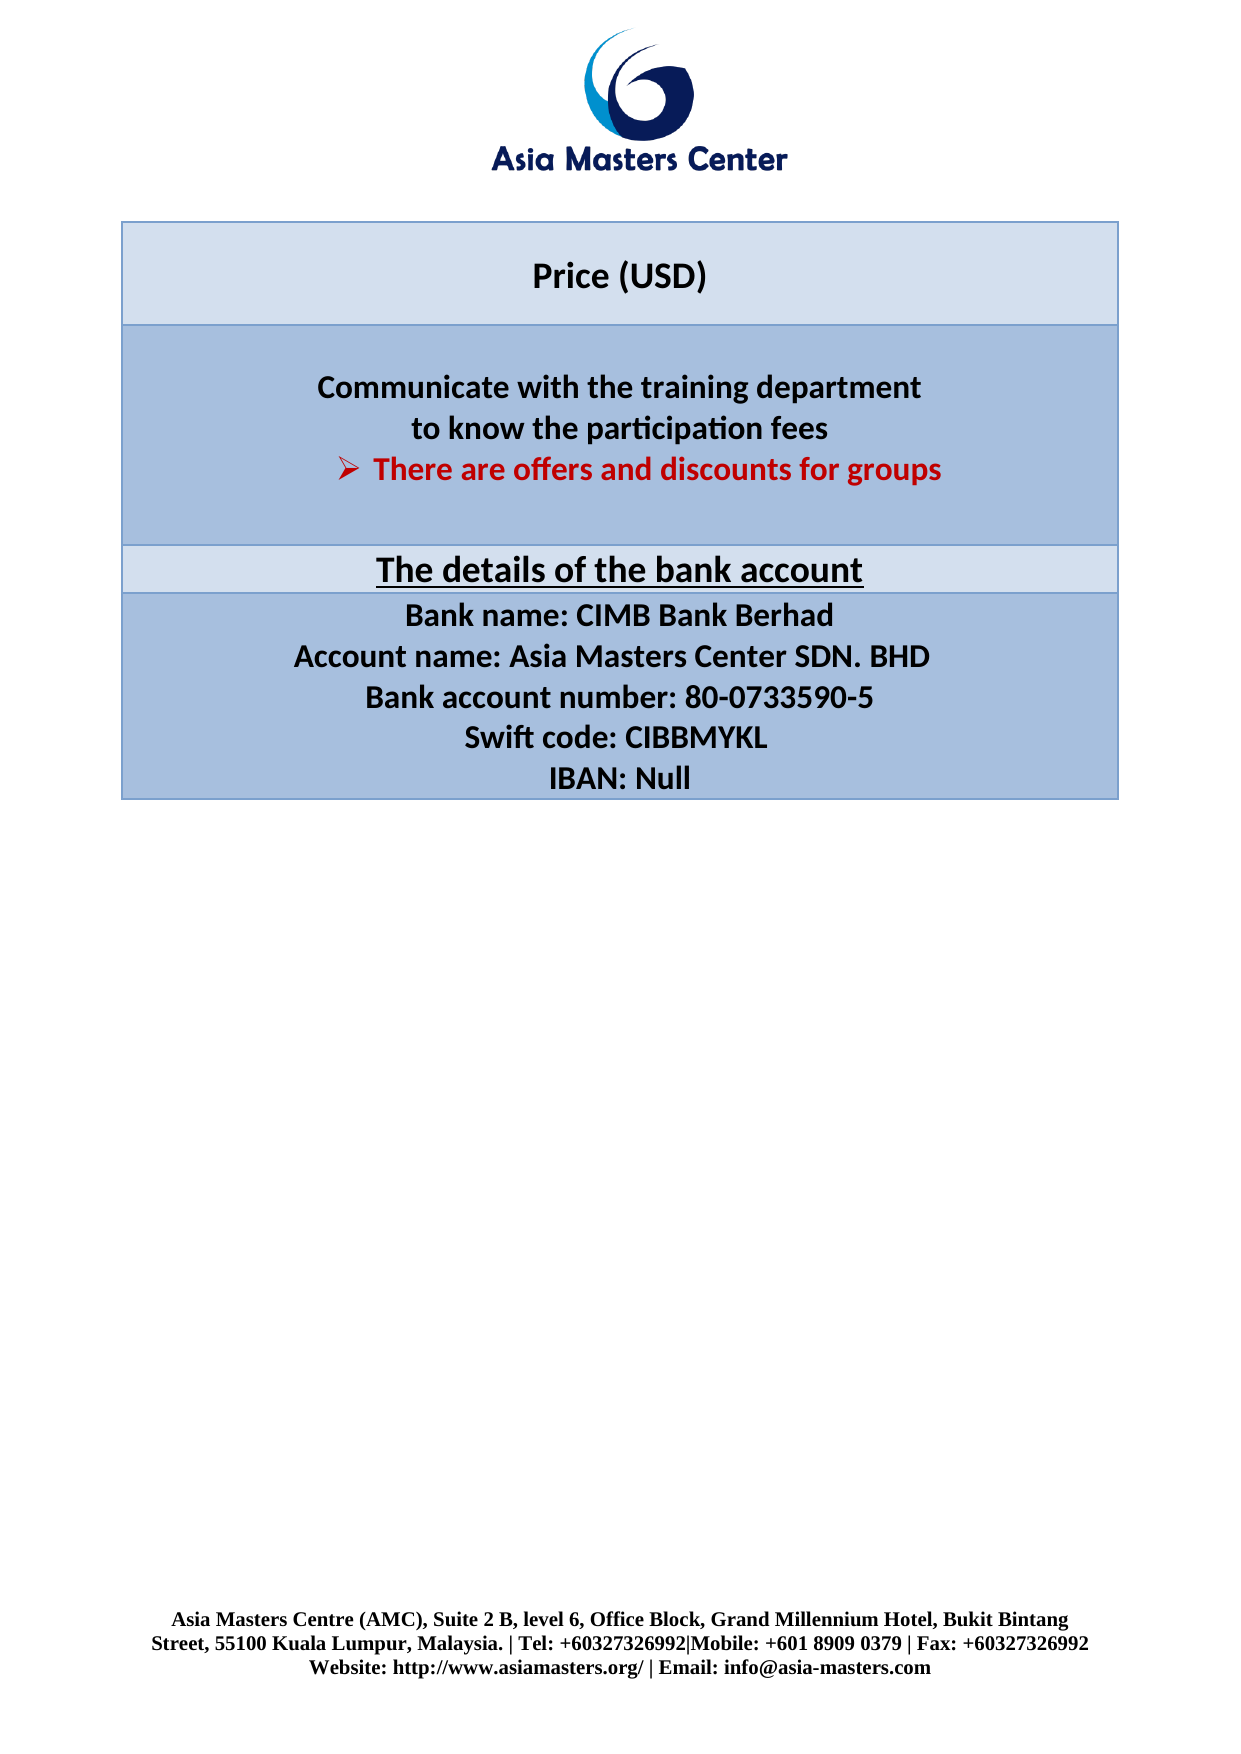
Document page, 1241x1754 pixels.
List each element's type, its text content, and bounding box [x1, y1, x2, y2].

table_header Price (USD) [123, 223, 1117, 324]
table_cell Communicate with the training department to know the participation fees There are offers and discounts for groups [123, 326, 1117, 544]
table_cell Bank name: CIMB Bank Berhad Account name: Asia Masters Center SDN. BHD Bank account number: 80-0733590-5 Swift code: CIBBMYKL IBAN: Null [123, 594, 1117, 798]
picture [484, 0, 798, 221]
table_cell The details of the bank account [123, 546, 1117, 592]
